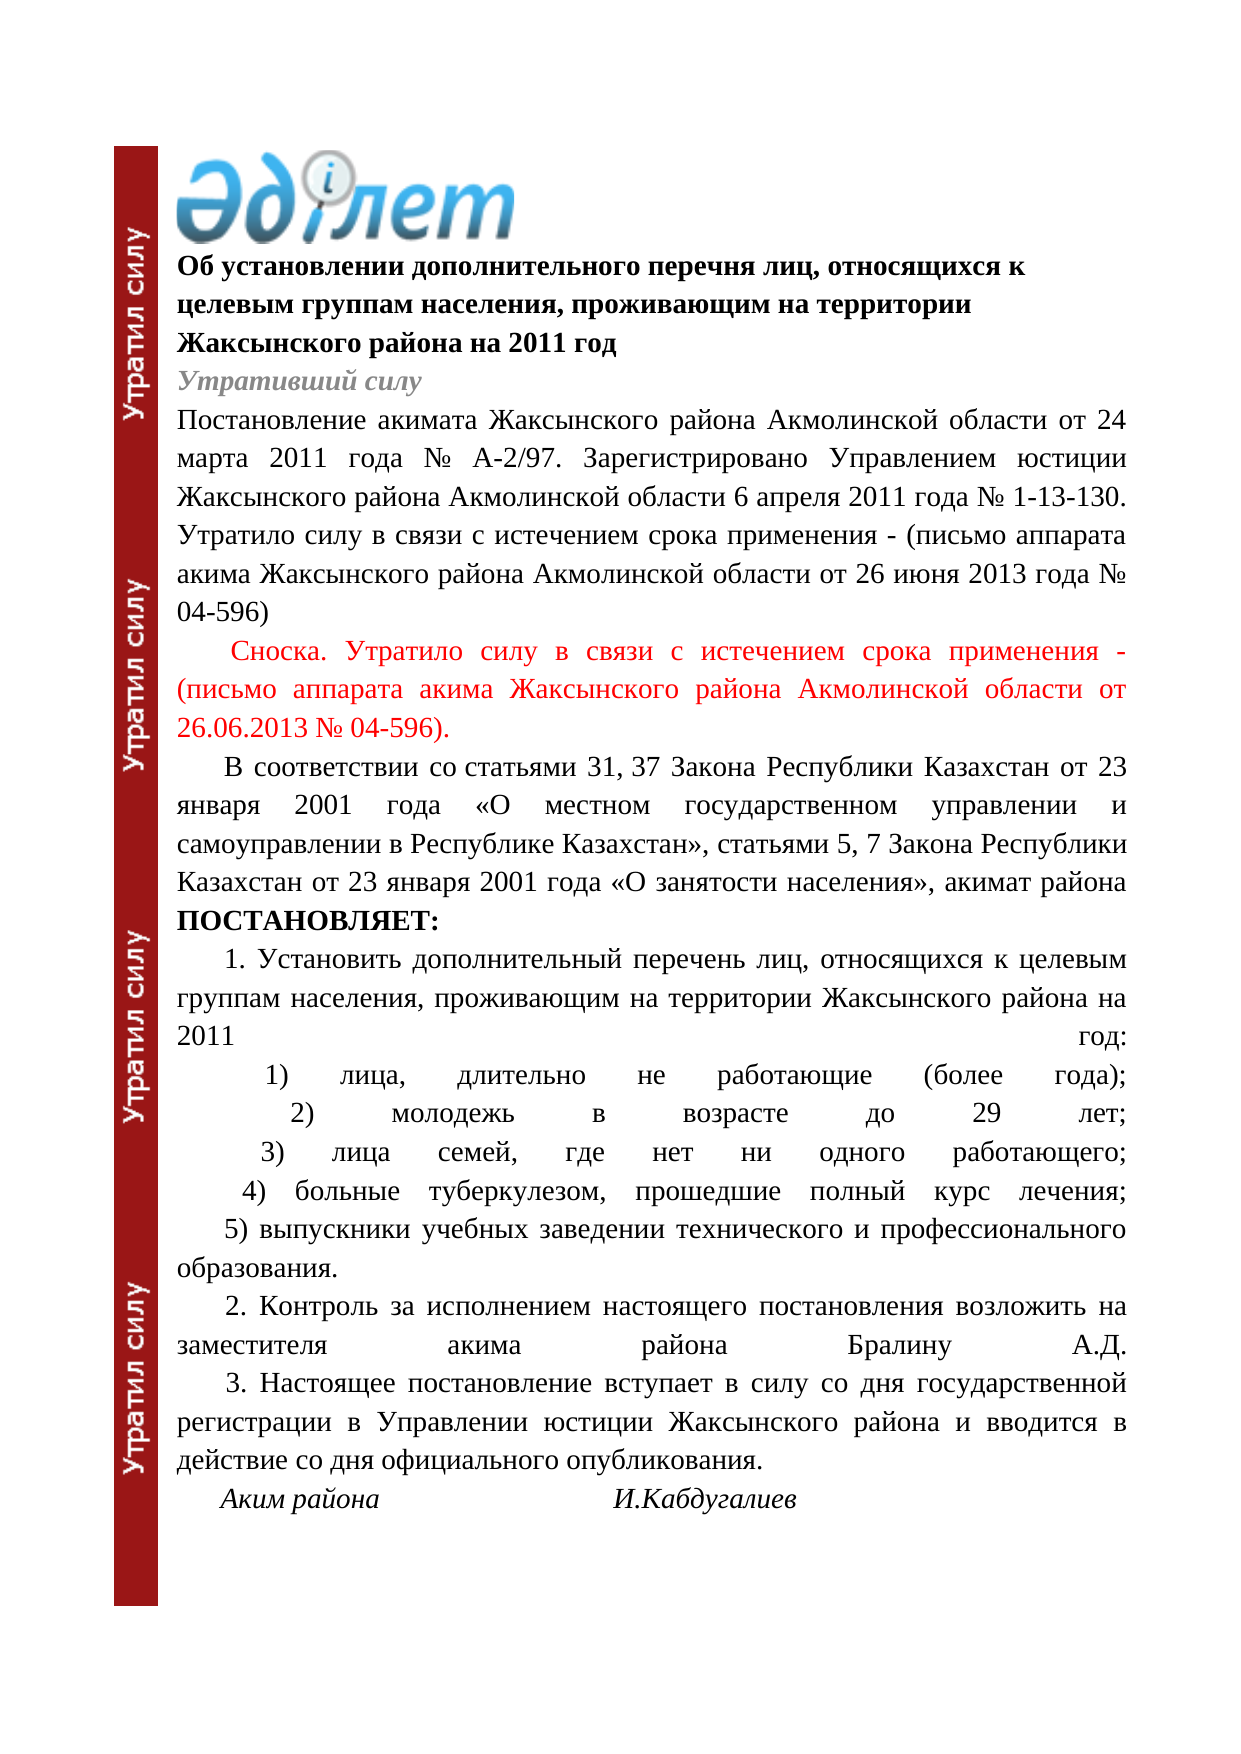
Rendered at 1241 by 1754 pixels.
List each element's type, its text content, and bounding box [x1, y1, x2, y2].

text Об установлении дополнительного перечня лиц, относящихся к целевым группам населения, проживающим на территории Жаксынского района на 2011 год [112, 248, 1128, 358]
text Сноска. Утратило силу в связи с истечением срока применения - (письмо аппарата акима Жаксынского района Акмолинской области от 26.06.2013 № 04-596). [112, 633, 1128, 744]
text Постановление акимата Жаксынского района Акмолинской области от 24 марта 2011 года № А-2/97. Зарегистрировано Управлением юстиции Жаксынского района Акмолинской области 6 апреля 2011 года № 1-13-130. Утратило силу в связи с истечением срока применения - (письмо аппарата акима Жаксынского района Акмолинской области от 26 июня 2013 года № 04-596) [112, 402, 1128, 628]
picture [114, 146, 158, 248]
picture [114, 358, 158, 363]
text В соответствии со статьями 31, 37 Закона Республики Казахстан от 23 января 2001 года «О местном государственном управлении и самоуправлении в Республике Казахстан», статьями 5, 7 Закона Республики Казахстан от 23 января 2001 года «О занятости населения», акимат района ПОСТАНОВЛЯЕТ: 1. Установить дополнительный перечень лиц, относящихся к целевым группам населения, проживающим на территории Жаксынского района на 2011 год: 1) лица, длительно не работающие (более года); 2) молодежь в возрасте до 29 лет; 3) лица семей, где нет ни одного работающего; 4) больные туберкулезом, прошедшие полный курс лечения; 5) выпускники учебных заведении технического и профессионального образования. 2. Контроль за исполнением настоящего постановления возложить на заместителя акима района Бралину А.Д. 3. Настоящее постановление вступает в силу со дня государственной регистрации в Управлении юстиции Жаксынского района и вводится в действие со дня официального опубликования. [112, 749, 1128, 1476]
picture [114, 628, 158, 633]
text Аким района И.Кабдугалиев [112, 1481, 1128, 1514]
picture [114, 397, 158, 402]
picture [176, 150, 515, 244]
text Утративший силу [112, 363, 1128, 397]
picture [114, 744, 158, 749]
picture [114, 1514, 158, 1606]
picture [114, 1476, 158, 1481]
